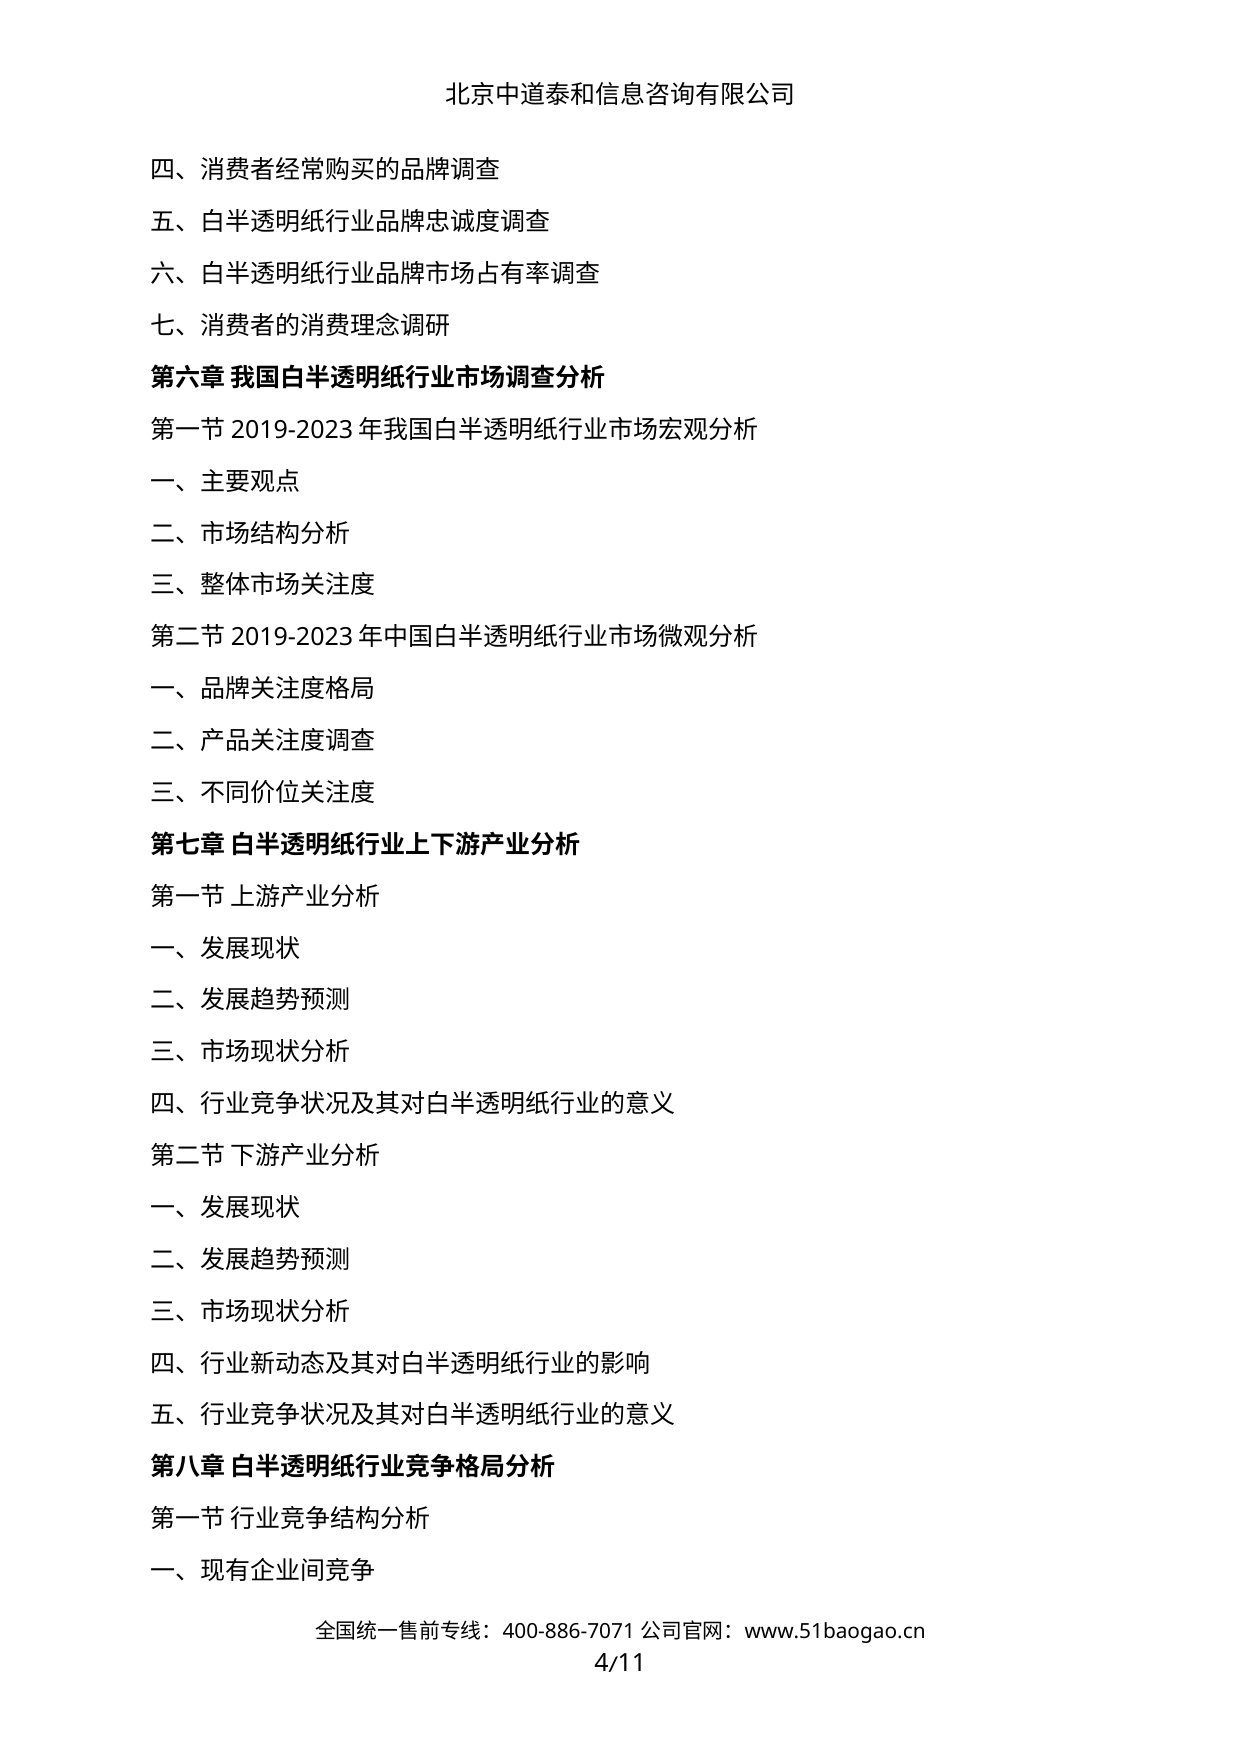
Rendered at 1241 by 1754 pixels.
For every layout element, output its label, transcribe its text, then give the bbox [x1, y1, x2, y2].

text 二、发展趋势预测 [150, 1239, 1090, 1276]
text 一、品牌关注度格局 [150, 669, 1090, 705]
text 三、市场现状分析 [150, 1032, 1090, 1068]
text 二、市场结构分析 [150, 513, 1090, 549]
text 第二节 2019-2023年中国白半透明纸行业市场微观分析 [150, 617, 1090, 653]
text 第一节 上游产业分析 [150, 876, 1090, 912]
text 四、行业新动态及其对白半透明纸行业的影响 [150, 1343, 1090, 1379]
text 五、白半透明纸行业品牌忠诚度调查 [150, 202, 1090, 238]
text 二、产品关注度调查 [150, 721, 1090, 757]
text 三、整体市场关注度 [150, 565, 1090, 601]
text 第二节 下游产业分析 [150, 1136, 1090, 1172]
text 一、发展现状 [150, 928, 1090, 964]
text 第一节 行业竞争结构分析 [150, 1499, 1090, 1535]
text 三、市场现状分析 [150, 1291, 1090, 1327]
text 三、不同价位关注度 [150, 772, 1090, 809]
text 二、发展趋势预测 [150, 980, 1090, 1016]
text 五、行业竞争状况及其对白半透明纸行业的意义 [150, 1395, 1090, 1431]
text 一、主要观点 [150, 461, 1090, 497]
text 一、发展现状 [150, 1187, 1090, 1224]
text 六、白半透明纸行业品牌市场占有率调查 [150, 254, 1090, 290]
text 第一节 2019-2023年我国白半透明纸行业市场宏观分析 [150, 409, 1090, 446]
text 第六章 我国白半透明纸行业市场调查分析 [150, 357, 1090, 394]
text 四、行业竞争状况及其对白半透明纸行业的意义 [150, 1084, 1090, 1120]
text 七、消费者的消费理念调研 [150, 306, 1090, 342]
text 一、现有企业间竞争 [150, 1551, 1090, 1587]
text 第八章 白半透明纸行业竞争格局分析 [150, 1447, 1090, 1483]
text 第七章 白半透明纸行业上下游产业分析 [150, 824, 1090, 861]
text 四、消费者经常购买的品牌调查 [150, 150, 1090, 186]
